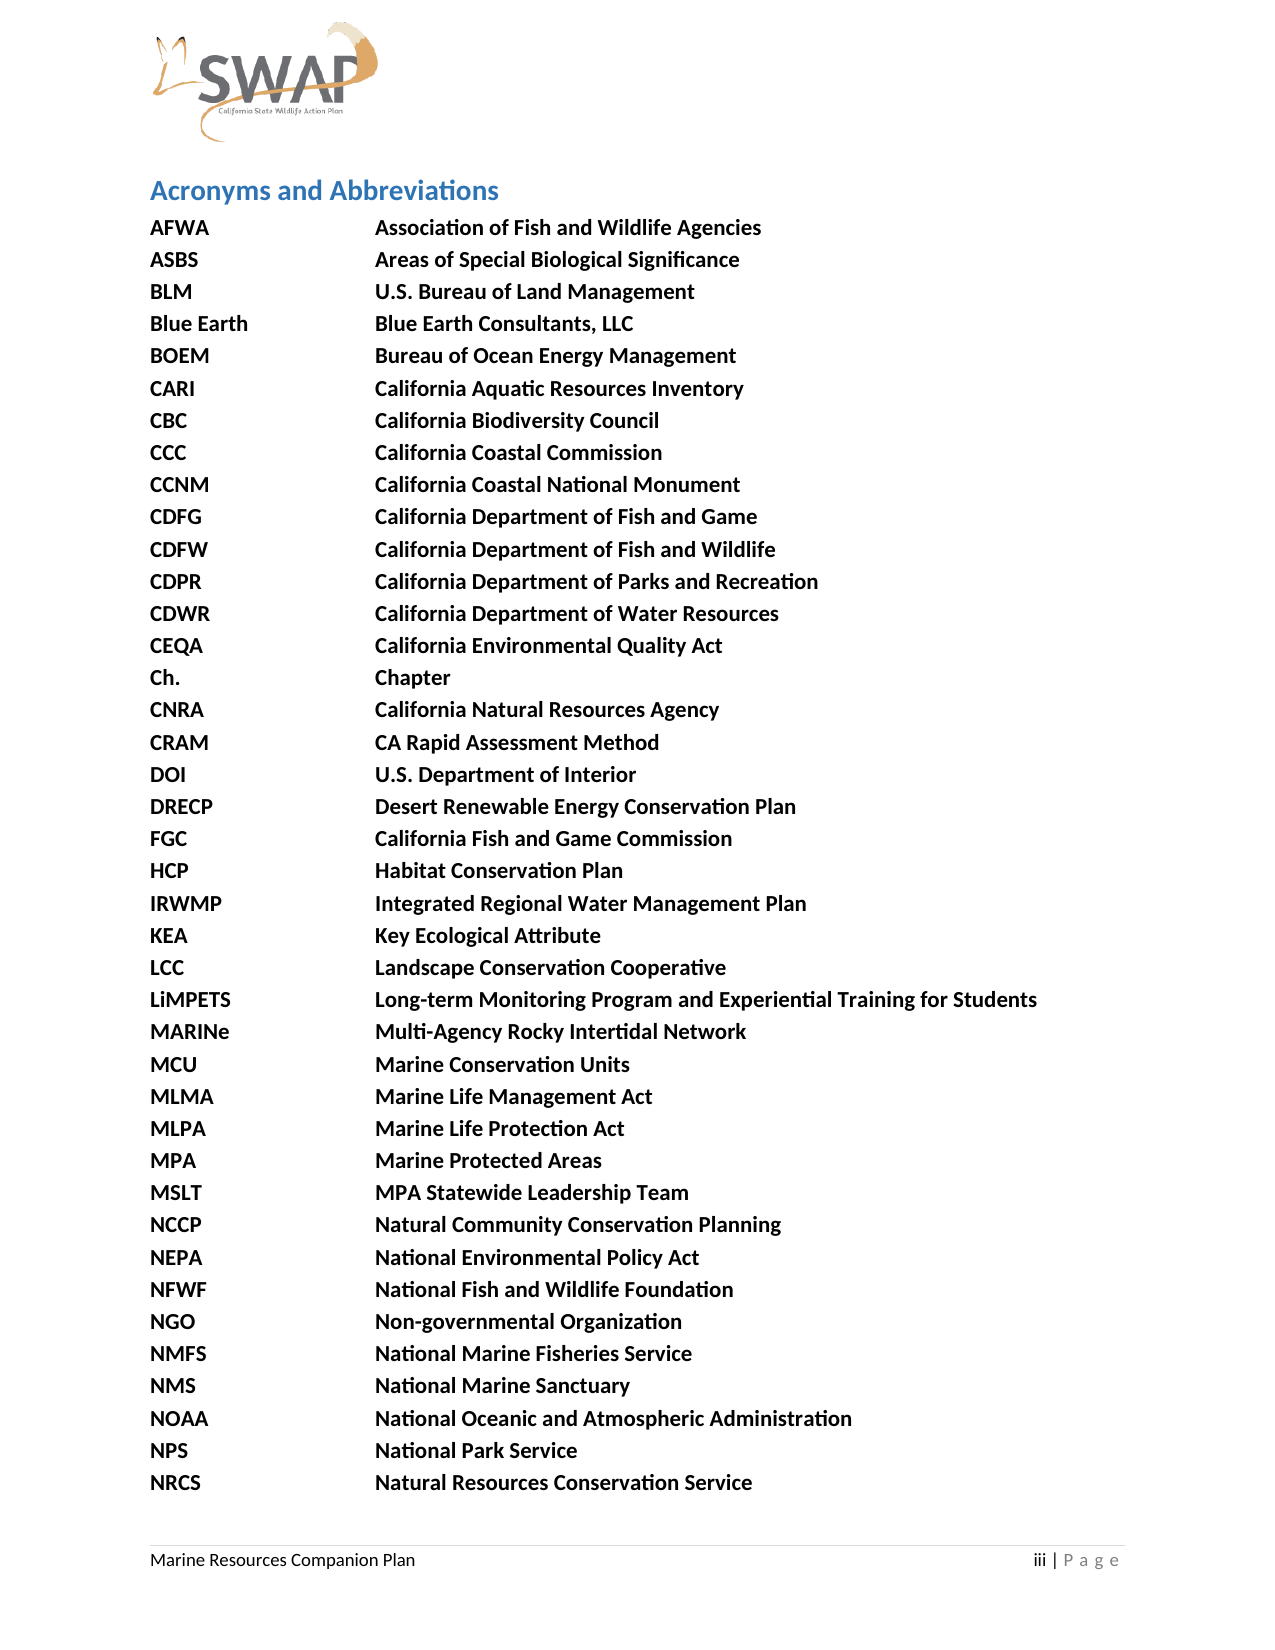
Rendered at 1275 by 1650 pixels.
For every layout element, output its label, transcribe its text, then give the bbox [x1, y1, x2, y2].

text Ch. Chapter [150, 663, 1125, 691]
text NFWF National Fish and Wildlife Foundation [150, 1275, 1125, 1303]
text CEQA California Environmental Quality Act [150, 631, 1125, 659]
text CCNM California Coastal National Monument [150, 470, 1125, 498]
text NCCP Natural Community Conservation Planning [150, 1211, 1125, 1239]
text NPS National Park Service [150, 1436, 1125, 1464]
text BOEM Bureau of Ocean Energy Management [150, 342, 1125, 369]
text NGO Non-governmental Organization [150, 1307, 1125, 1335]
text MSLT MPA Statewide Leadership Team [150, 1178, 1125, 1206]
text CDFW California Department of Fish and Wildlife [150, 535, 1125, 563]
text IRWMP Integrated Regional Water Management Plan [150, 889, 1125, 917]
subtitle Acronyms and Abbreviations [150, 172, 1125, 207]
text BLM U.S. Bureau of Land Management [150, 277, 1125, 305]
text FGC California Fish and Game Commission [150, 824, 1125, 852]
text MLMA Marine Life Management Act [150, 1082, 1125, 1110]
text NEPA National Environmental Policy Act [150, 1243, 1125, 1271]
text CDWR California Department of Water Resources [150, 599, 1125, 627]
text NRCS Natural Resources Conservation Service [150, 1468, 1125, 1496]
text CBC California Biodiversity Council [150, 406, 1125, 434]
text LCC Landscape Conservation Cooperative [150, 953, 1125, 981]
text MLPA Marine Life Protection Act [150, 1114, 1125, 1142]
text DOI U.S. Department of Interior [150, 760, 1125, 788]
text KEA Key Ecological Attribute [150, 921, 1125, 949]
text MCU Marine Conservation Units [150, 1050, 1125, 1078]
text NMS National Marine Sanctuary [150, 1372, 1125, 1399]
text LiMPETS Long-term Monitoring Program and Experiential Training for Students [150, 985, 1125, 1013]
text CCC California Coastal Commission [150, 438, 1125, 466]
text HCP Habitat Conservation Plan [150, 857, 1125, 884]
text MARINe Multi-Agency Rocky Intertidal Network [150, 1017, 1125, 1046]
text CRAM CA Rapid Assessment Method [150, 728, 1125, 756]
text NOAA National Oceanic and Atmospheric Administration [150, 1404, 1125, 1432]
text CDPR California Department of Parks and Recreation [150, 567, 1125, 595]
text MPA Marine Protected Areas [150, 1146, 1125, 1174]
text DRECP Desert Renewable Energy Conservation Plan [150, 792, 1125, 820]
text CNRA California Natural Resources Agency [150, 696, 1125, 724]
text CDFG California Department of Fish and Game [150, 502, 1125, 531]
text ASBS Areas of Special Biological Significance [150, 245, 1125, 273]
text NMFS National Marine Fisheries Service [150, 1339, 1125, 1367]
text Blue Earth Blue Earth Consultants, LLC [150, 309, 1125, 337]
picture [150, 17, 379, 146]
text CARI California Aquatic Resources Inventory [150, 374, 1125, 402]
text AFWA Association of Fish and Wildlife Agencies [150, 213, 1125, 241]
